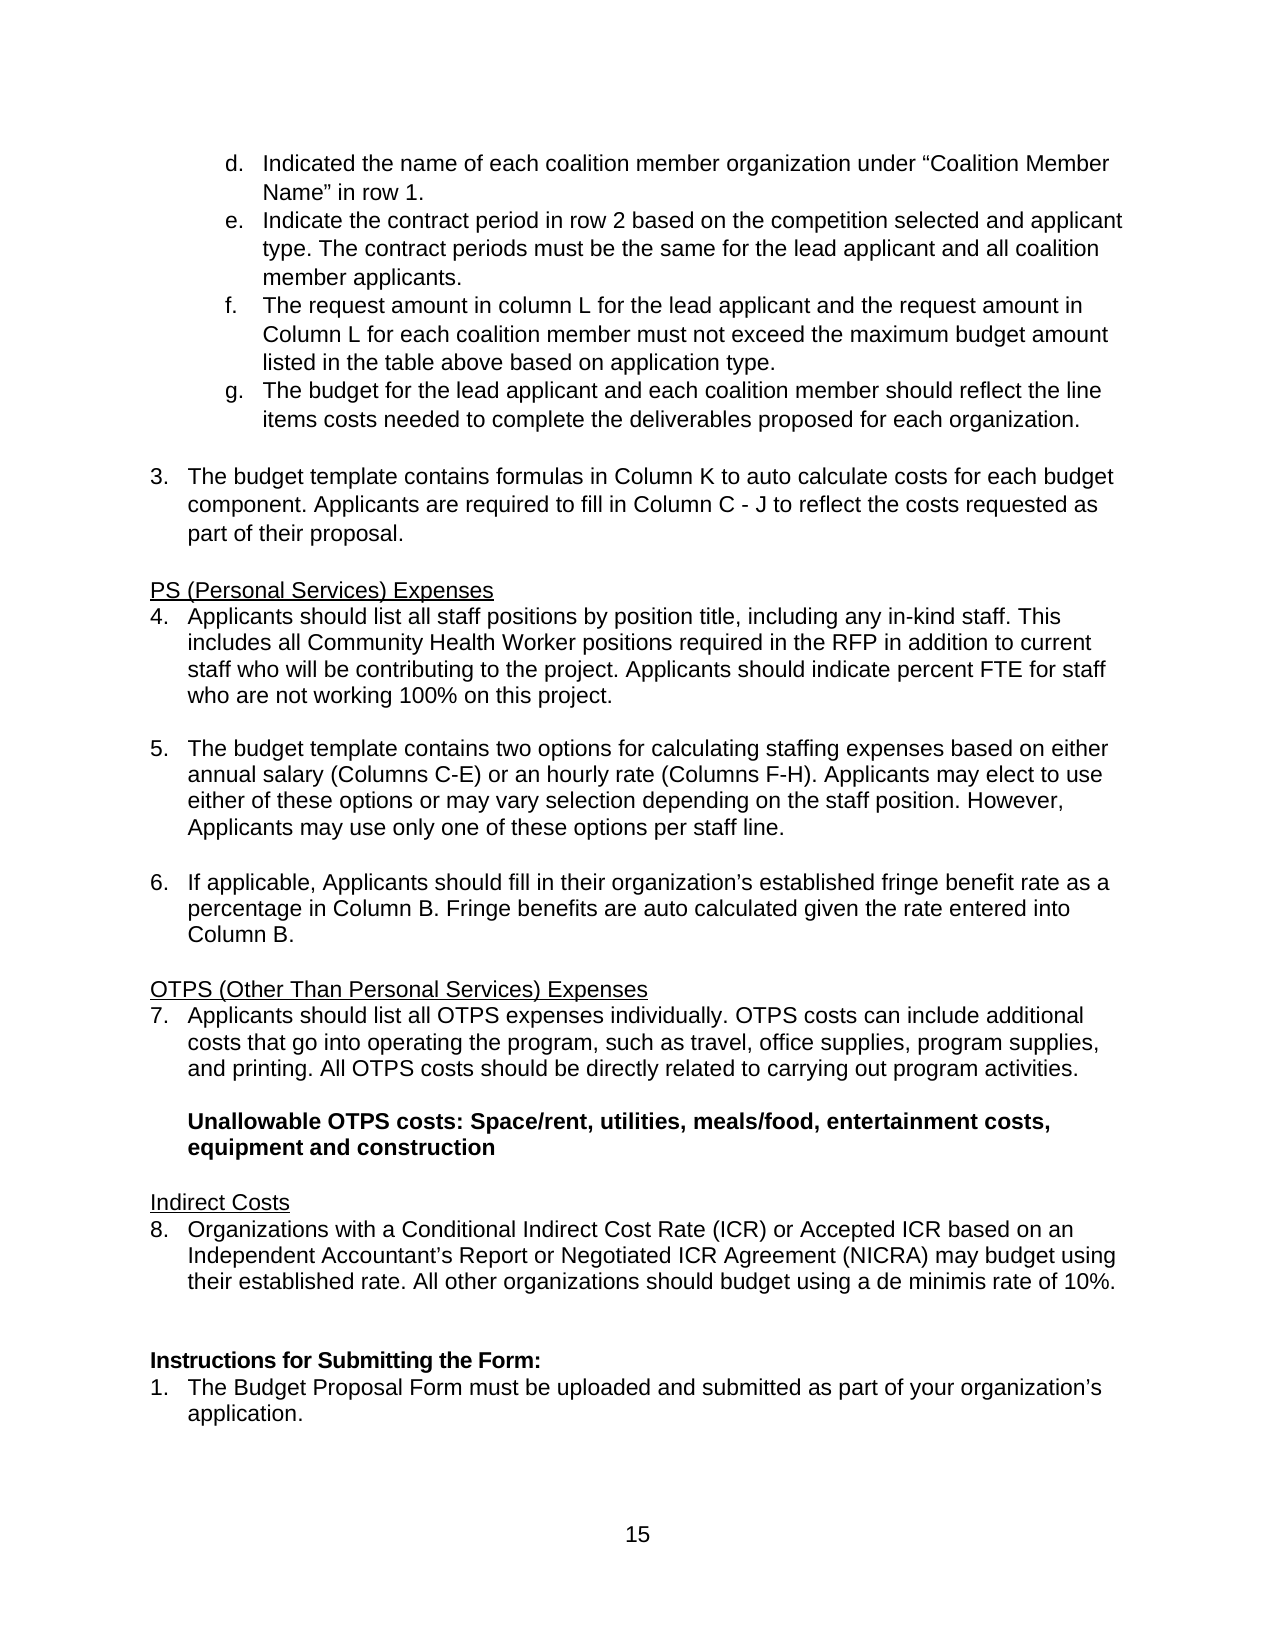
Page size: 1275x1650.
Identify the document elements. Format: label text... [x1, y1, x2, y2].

list The request amount in column L for the lead applicant and the request amount in Column L for each coalition member must not exceed the maximum budget amount listed in the table above based on application type. [225, 292, 1125, 375]
text PS (Personal Services) Expenses [150, 577, 1125, 603]
list Unallowable OTPS costs: Space/rent, utilities, meals/food, entertainment costs, equipment and construction [187, 1108, 1125, 1161]
list The Budget Proposal Form must be uploaded and submitted as part of your organization’s application. [150, 1374, 1125, 1426]
list The budget for the lead applicant and each coalition member should reflect the line items costs needed to complete the deliverables proposed for each organization. [225, 377, 1125, 432]
list If applicable, Applicants should fill in their organization’s established fringe benefit rate as a percentage in Column B. Fringe benefits are auto calculated given the rate entered into Column B. [150, 868, 1125, 948]
list Organizations with a Conditional Indirect Cost Rate (ICR) or Accepted ICR based on an Independent Accountant’s Report or Negotiated ICR Agreement (NICRA) may budget using their established rate. All other organizations should budget using a de minimis rate of 10%. [150, 1216, 1125, 1295]
list Applicants should list all staff positions by position title, including any in-kind staff. This includes all Community Health Worker positions required in the RFP in addition to current staff who will be contributing to the project. Applicants should indicate percent FTE for staff who are not working 100% on this project. [150, 603, 1125, 708]
text Instructions for Submitting the Form: [150, 1347, 1125, 1374]
list The budget template contains two options for calculating staffing expenses based on either annual salary (Columns C-E) or an hourly rate (Columns F-H). Applicants may elect to use either of these options or may vary selection depending on the staff position. However, Applicants may use only one of these options per staff line. [150, 735, 1125, 840]
list Applicants should list all OTPS expenses individually. OTPS costs can include additional costs that go into operating the program, such as travel, office supplies, program supplies, and printing. All OTPS costs should be directly related to carrying out program activities. [150, 1002, 1125, 1081]
list Indicate the contract period in row 2 based on the competition selected and applicant type. The contract periods must be the same for the lead applicant and all coalition member applicants. [225, 207, 1125, 290]
list Indicated the name of each coalition member organization under “Coalition Member Name” in row 1. [225, 150, 1125, 205]
list The budget template contains formulas in Column K to auto calculate costs for each budget component. Applicants are required to fill in Column C - J to reflect the costs requested as part of their proposal. [150, 463, 1125, 546]
text OTPS (Other Than Personal Services) Expenses [150, 976, 1125, 1002]
text Indirect Costs [150, 1189, 1125, 1216]
